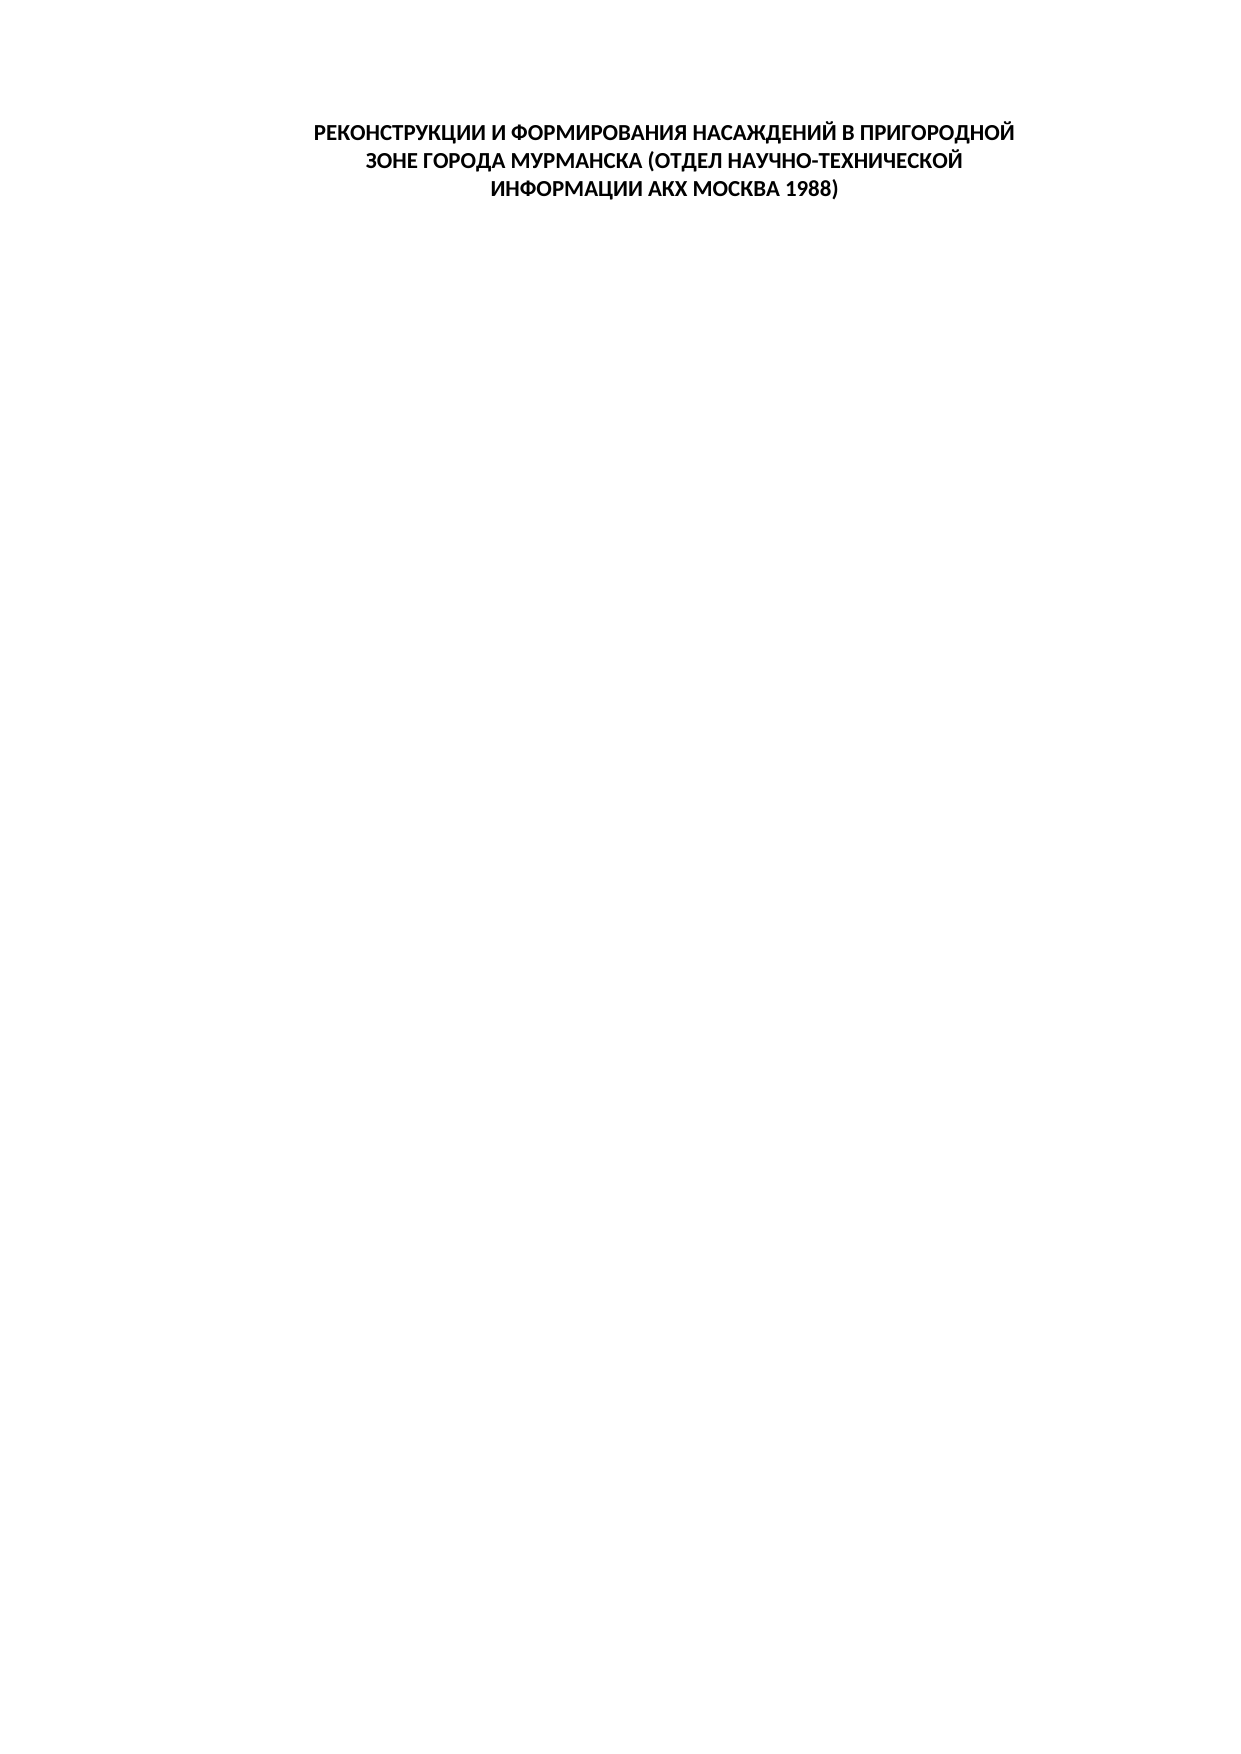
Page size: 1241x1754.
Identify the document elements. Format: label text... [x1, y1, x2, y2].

title РЕКОНСТРУКЦИИ И ФОРМИРОВАНИЯ НАСАЖДЕНИЙ В ПРИГОРОДНОЙ [177, 118, 1152, 146]
title ЗОНЕ ГОРОДА МУРМАНСКА (ОТДЕЛ НАУЧНО-ТЕХНИЧЕСКОЙ [177, 146, 1152, 174]
title ИНФОРМАЦИИ АКХ МОСКВА 1988) [177, 174, 1152, 202]
